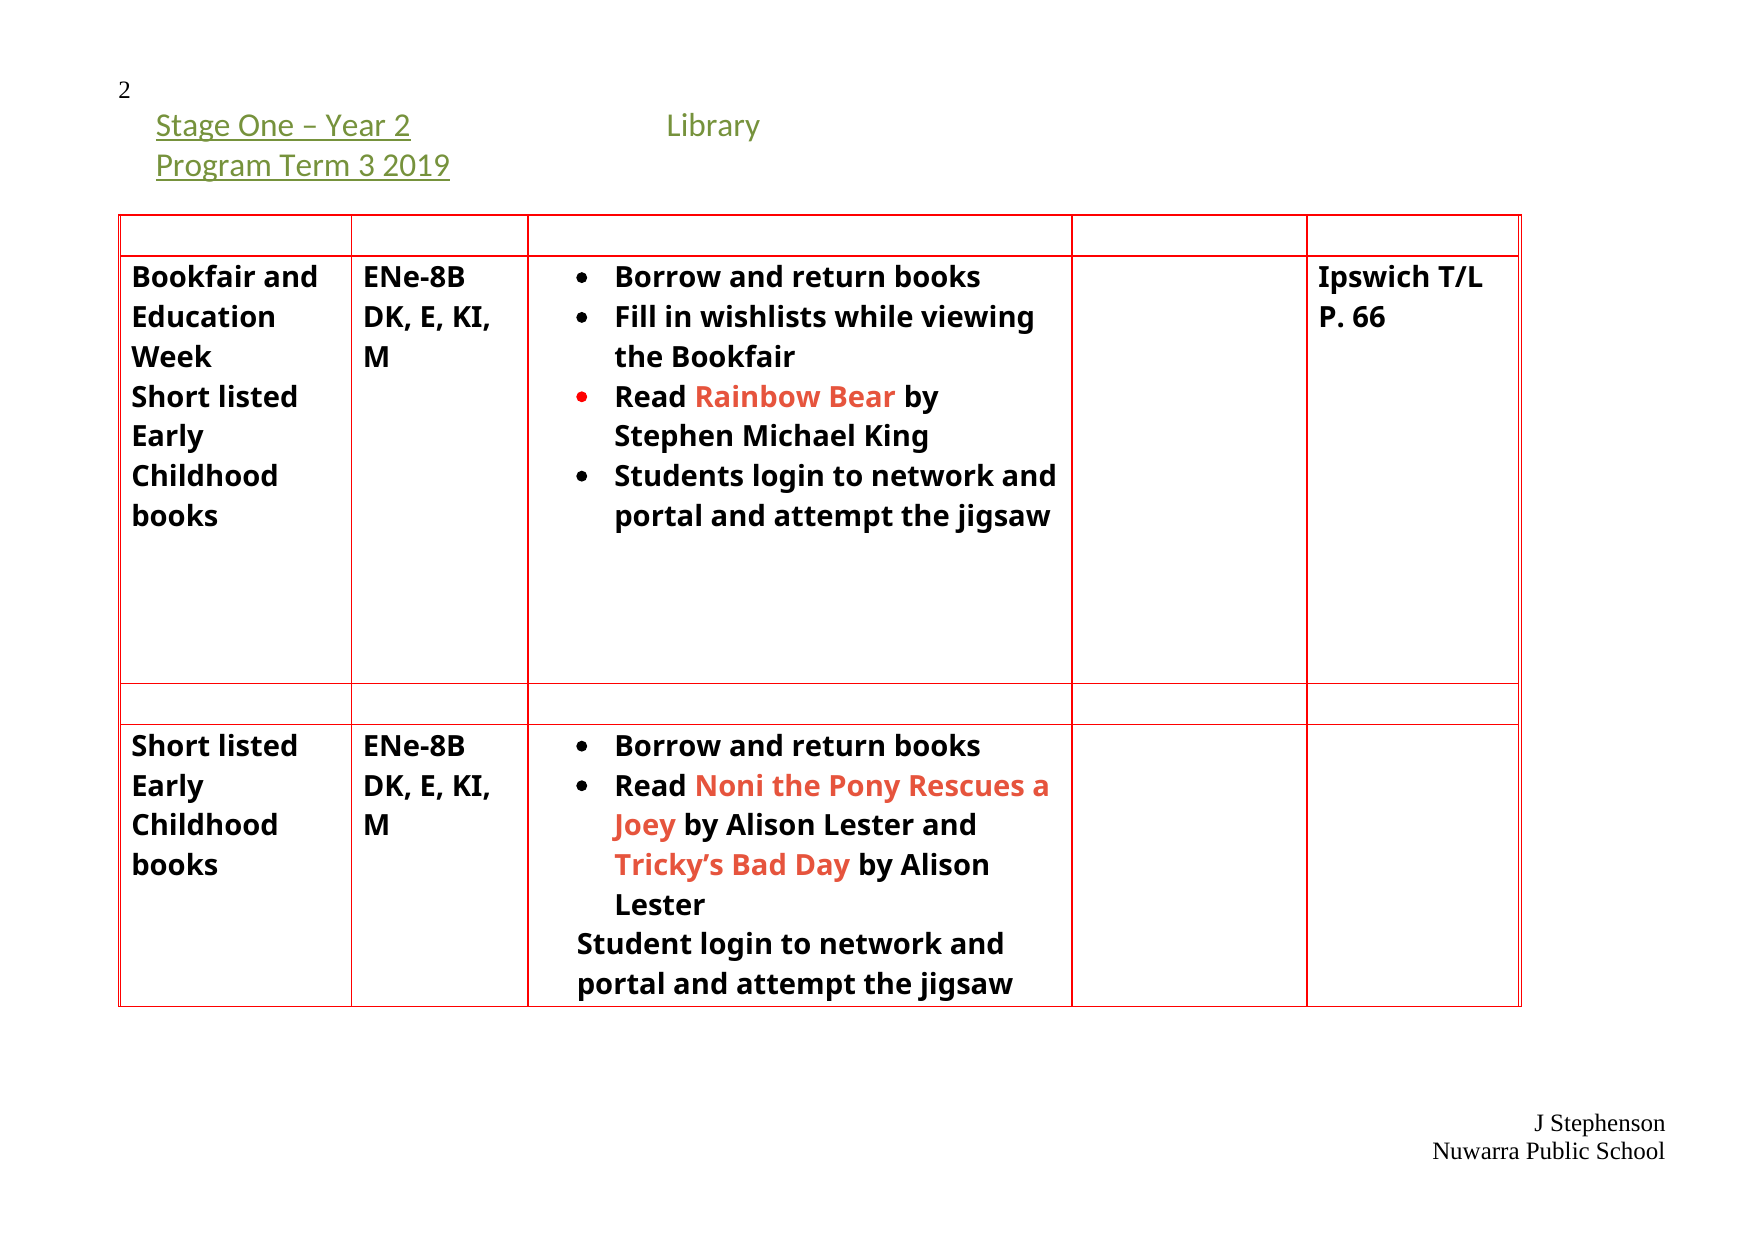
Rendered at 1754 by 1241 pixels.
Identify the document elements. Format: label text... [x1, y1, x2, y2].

table_cell [352, 684, 527, 724]
table_cell Bookfair and Education Week Short listed Early Childhood books [121, 257, 351, 682]
table_cell ENe-8B DK, E, KI, M [352, 725, 527, 1006]
table_cell [1073, 257, 1306, 682]
table_cell [352, 216, 527, 255]
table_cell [121, 725, 351, 1006]
table_cell [529, 216, 1071, 255]
table_cell [1073, 684, 1306, 724]
table_cell [1308, 725, 1518, 1006]
table_cell Borrow and return books Fill in wishlists while viewing the Bookfair Read Rainbow Bear by Stephen Michael King Students login to network and portal and attempt the jigsaw [529, 257, 1071, 682]
table_cell ENe-8B DK, E, KI, M [352, 257, 527, 682]
table_cell Borrow and return books Read Noni the Pony Rescues a Joey by Alison Lester and Tricky’s Bad Day by Alison Lester Student login to network and portal and attempt the jigsaw [529, 725, 1071, 1006]
table_cell [121, 216, 351, 255]
table_cell [1073, 216, 1306, 255]
table_cell [529, 684, 1071, 724]
table_cell [1308, 684, 1518, 724]
table_cell [121, 684, 351, 724]
table_cell Ipswich T/L P. 66 [1308, 257, 1518, 682]
table_cell [1308, 216, 1518, 255]
table_cell [1073, 725, 1306, 1006]
